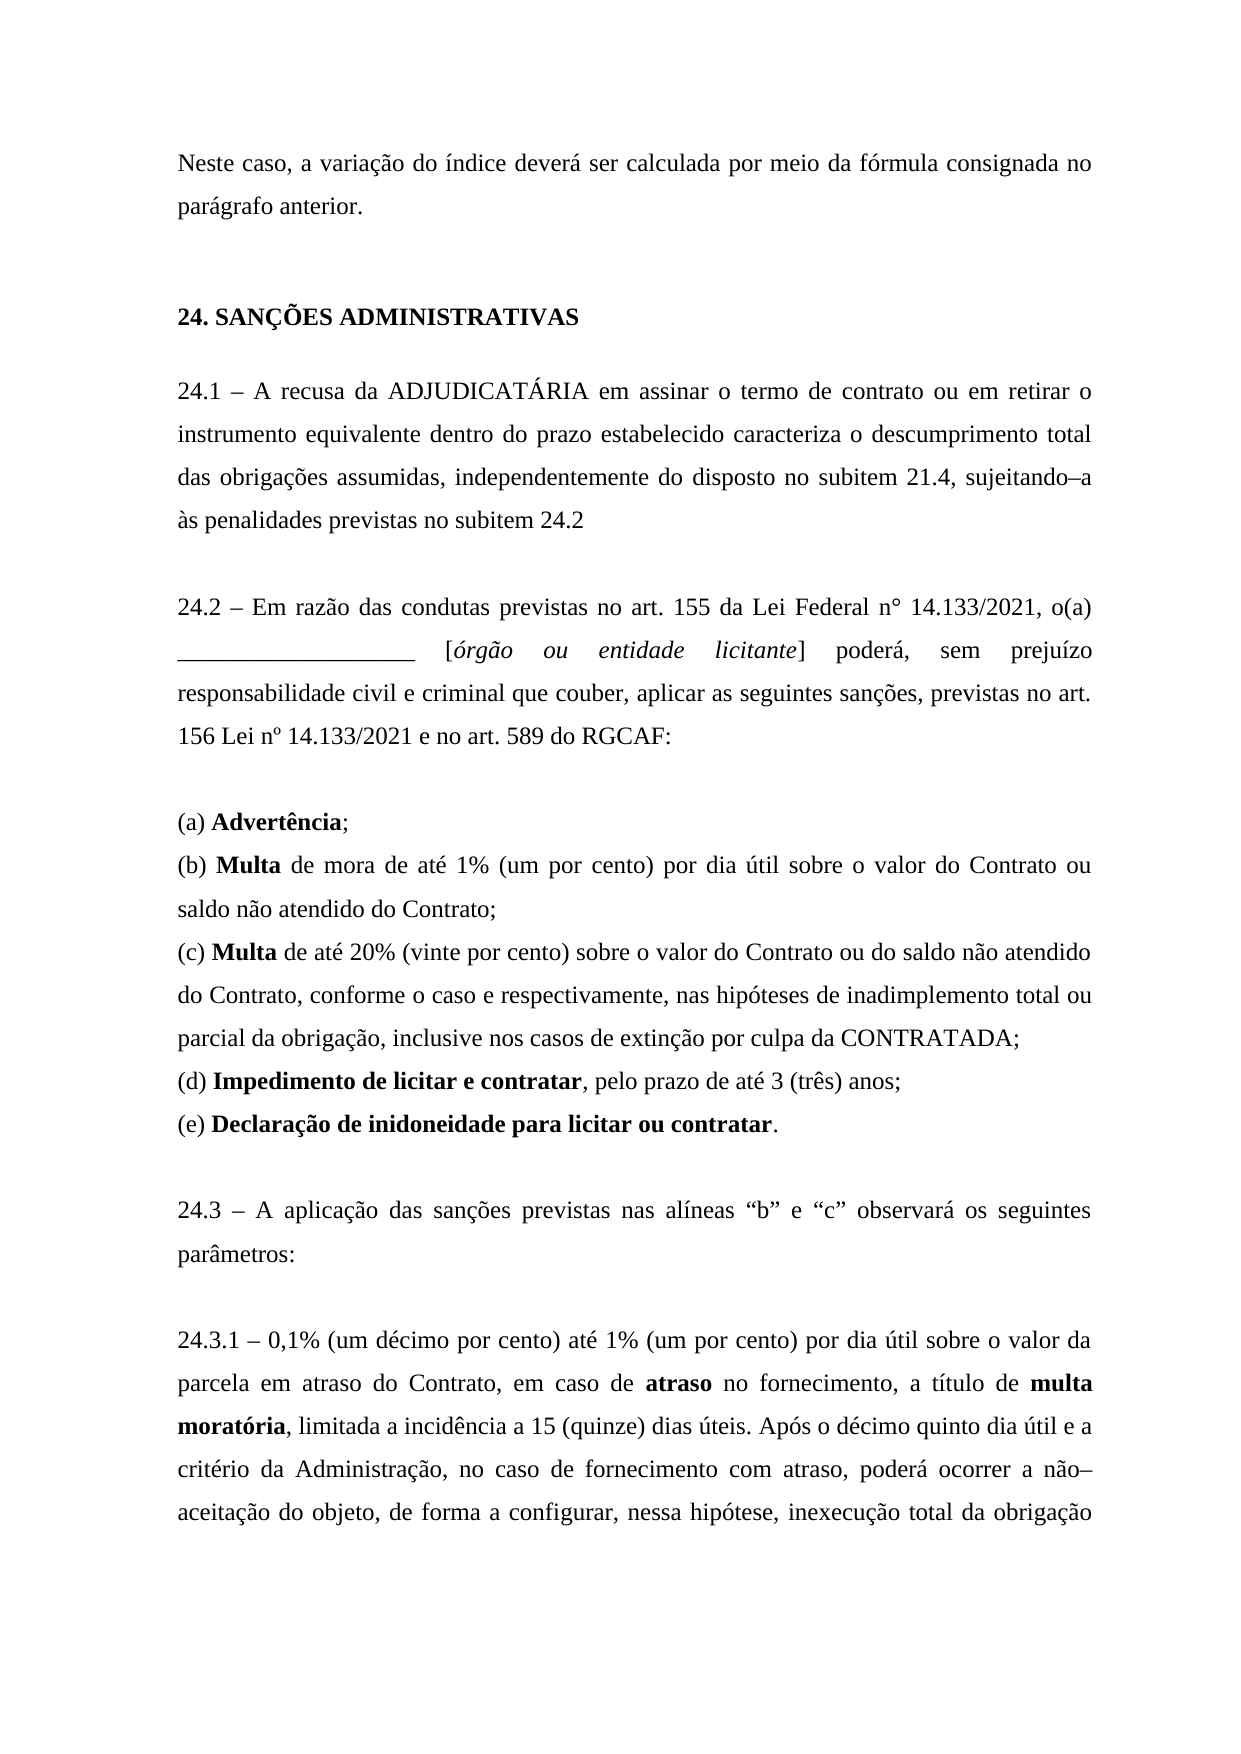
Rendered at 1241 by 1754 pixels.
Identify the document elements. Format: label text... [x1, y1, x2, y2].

text 24.1 – A recusa da ADJUDICATÁRIA em assinar o termo de contrato ou em retirar o instrumento equivalente dentro do prazo estabelecido caracteriza o descumprimento total das obrigações assumidas, independentemente do disposto no subitem 21.4, sujeitando–a às penalidades previstas no subitem 24.2 [177, 376, 1093, 534]
text (c) Multa de até 20% (vinte por cento) sobre o valor do Contrato ou do saldo não atendido do Contrato, conforme o caso e respectivamente, nas hipóteses de inadimplemento total ou parcial da obrigação, inclusive nos casos de extinção por culpa da CONTRATADA; [177, 937, 1093, 1052]
text (b) Multa de mora de até 1% (um por cento) por dia útil sobre o valor do Contrato ou saldo não atendido do Contrato; [177, 851, 1093, 922]
text (d) Impedimento de licitar e contratar, pelo prazo de até 3 (três) anos; [177, 1066, 1093, 1095]
text (e) Declaração de inidoneidade para licitar ou contratar. [177, 1109, 1093, 1138]
text 24.2 – Em razão das condutas previstas no art. 155 da Lei Federal n° 14.133/2021, o(a) ___________________ [órgão ou entidade licitante] poderá, sem prejuízo responsabilidade civil e criminal que couber, aplicar as seguintes sanções, previstas no art. 156 Lei nº 14.133/2021 e no art. 589 do RGCAF: [177, 592, 1093, 750]
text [177, 148, 1093, 219]
text 24.3 – A aplicação das sanções previstas nas alíneas “b” e “c” observará os seguintes parâmetros: [177, 1196, 1093, 1267]
subtitle 24. SANÇÕES ADMINISTRATIVAS [177, 302, 1063, 331]
text (a) Advertência; [177, 807, 1093, 836]
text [177, 1325, 1093, 1526]
